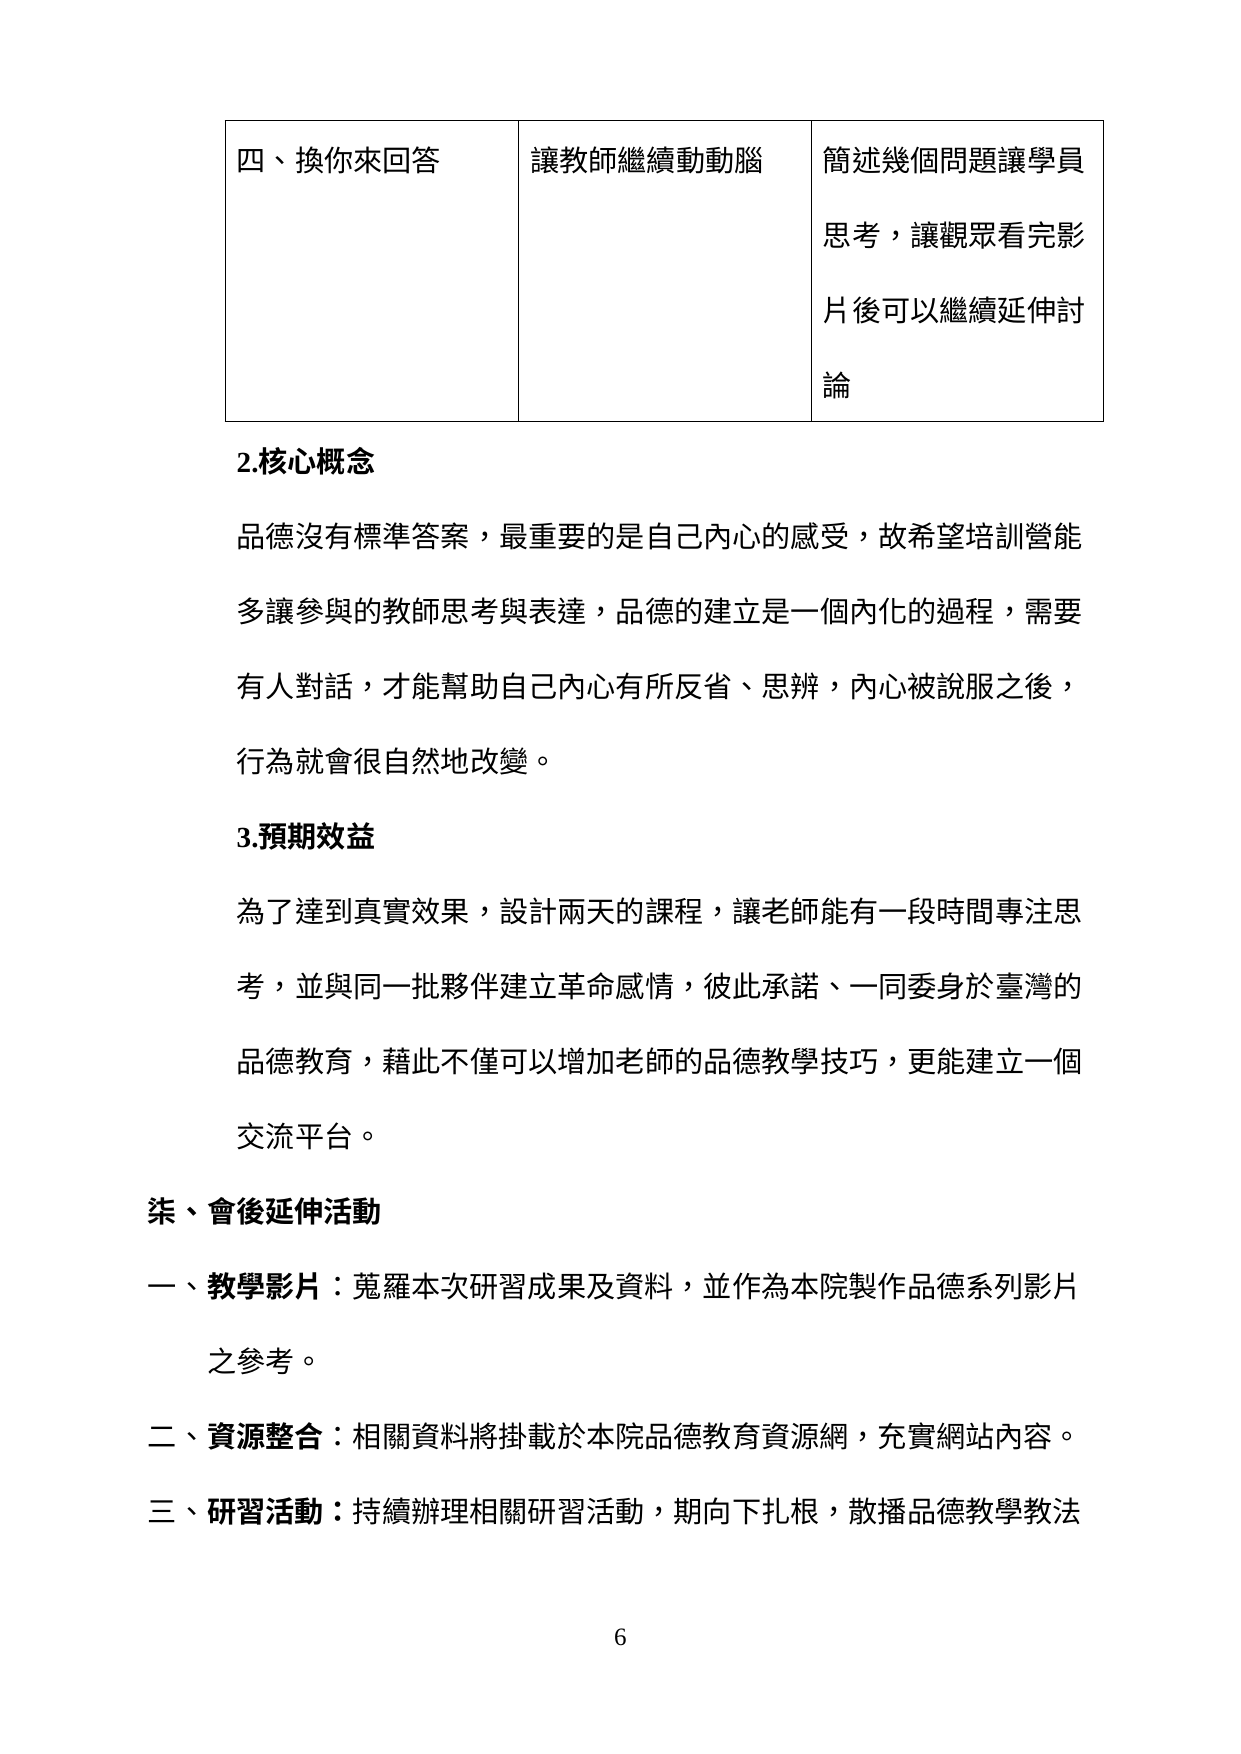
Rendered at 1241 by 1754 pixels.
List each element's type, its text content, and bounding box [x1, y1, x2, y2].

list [148, 1472, 1093, 1547]
list 會後延伸活動 [148, 1172, 1093, 1247]
list 為了達到真實效果，設計兩天的課程，讓老師能有一段時間專注思考，並與同一批夥伴建立革命感情，彼此承諾、一同委身於臺灣的品德教育，藉此不僅可以增加老師的品德教學技巧，更能建立一個交流平台。 [236, 872, 1093, 1172]
table_cell 讓教師繼續動動腦 [519, 121, 811, 421]
table_cell 簡述幾個問題讓學員思考，讓觀眾看完影片後可以繼續延伸討論 [812, 121, 1103, 421]
list 資源整合：相關資料將掛載於本院品德教育資源網，充實網站內容。 [148, 1397, 1093, 1472]
table_cell 四、換你來回答 [226, 121, 518, 421]
list 3.預期效益 [236, 797, 1093, 872]
list 教學影片：蒐羅本次研習成果及資料，並作為本院製作品德系列影片之參考。 [148, 1247, 1093, 1397]
list 2.核心概念 [236, 422, 1093, 497]
list 品德沒有標準答案，最重要的是自己內心的感受，故希望培訓營能多讓參與的教師思考與表達，品德的建立是一個內化的過程，需要有人對話，才能幫助自己內心有所反省、思辨，內心被說服之後，行為就會很自然地改變。 [236, 497, 1093, 797]
